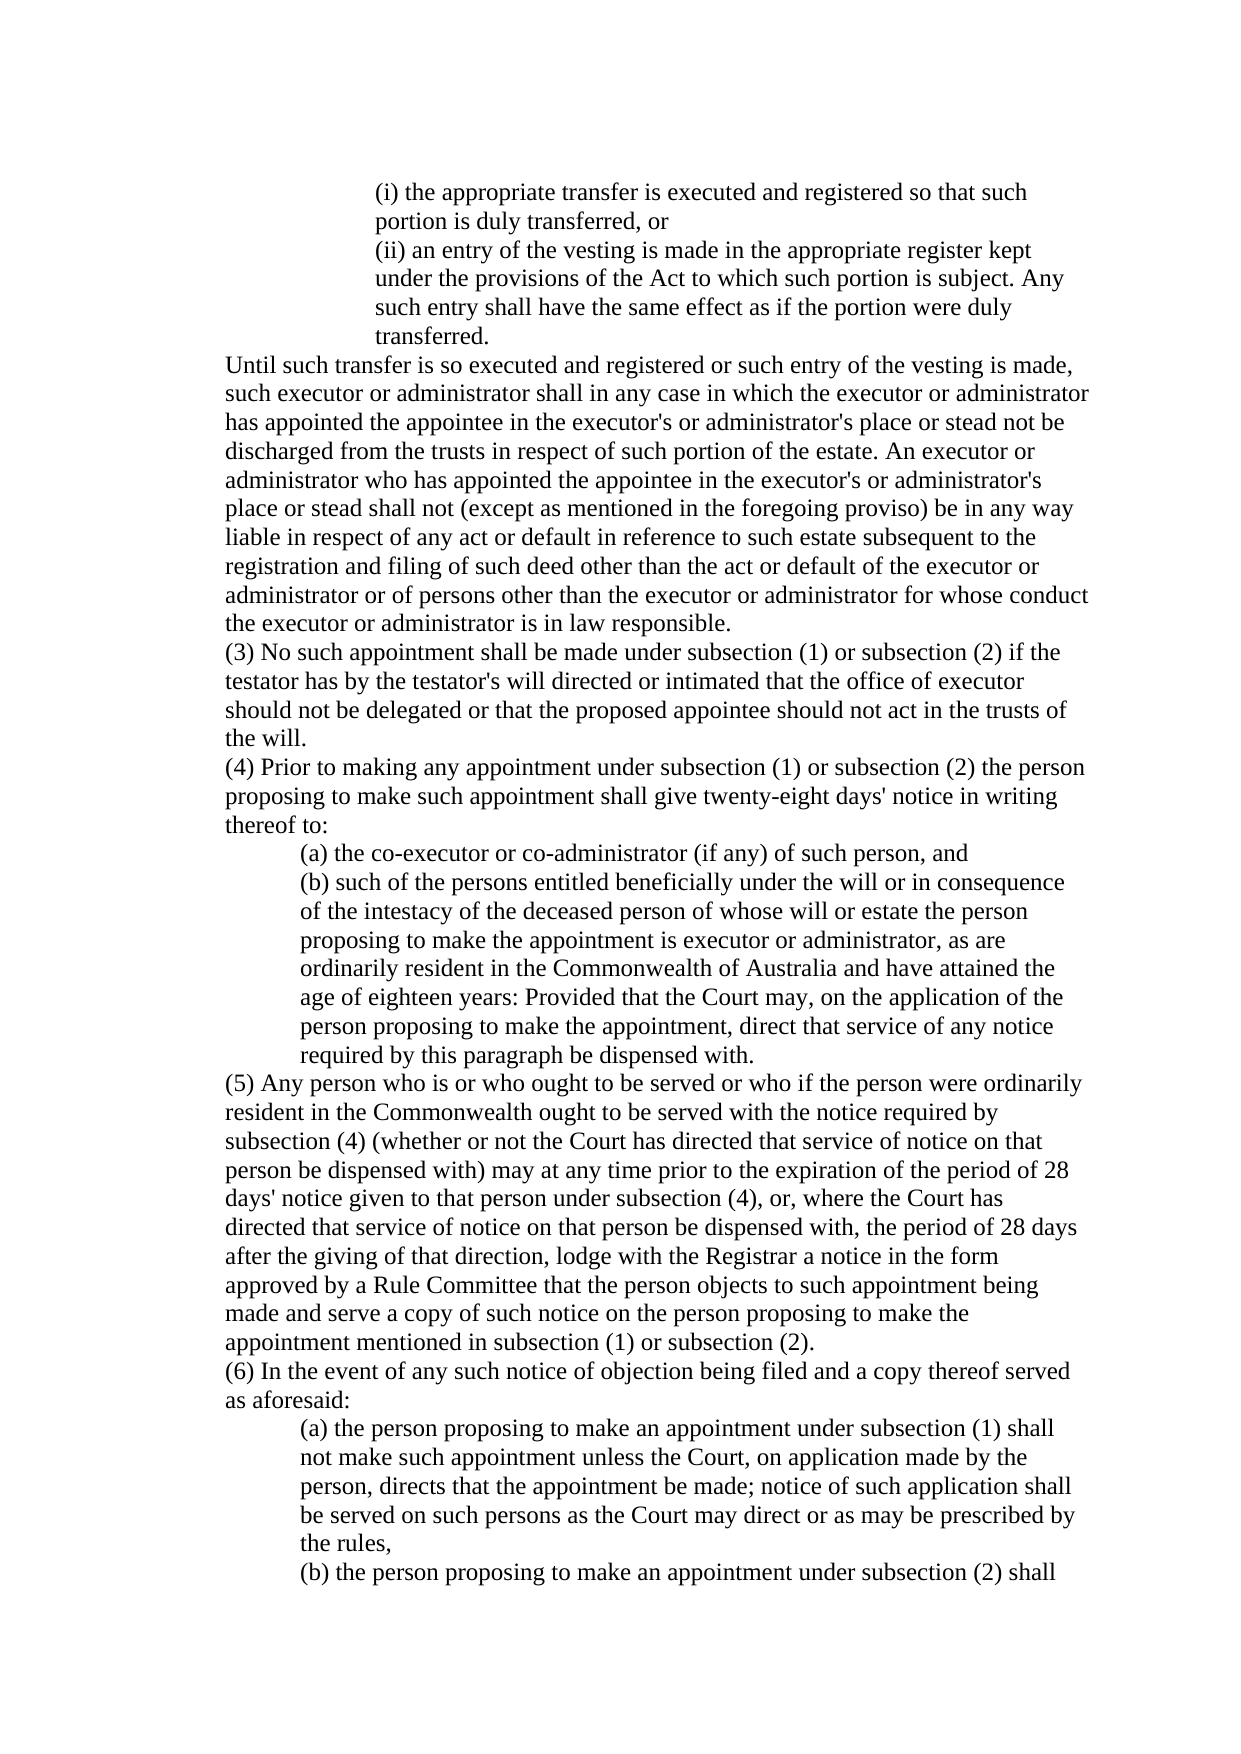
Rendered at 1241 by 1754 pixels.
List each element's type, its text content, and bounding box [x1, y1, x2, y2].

text (i) the appropriate transfer is executed and registered so that such portion is duly transferred, or [375, 177, 1090, 235]
text (ii) an entry of the vesting is made in the appropriate register kept under the provisions of the Act to which such portion is subject. Any such entry shall have the same effect as if the portion were duly transferred. [375, 235, 1090, 350]
text Until such transfer is so executed and registered or such entry of the vesting is made, such executor or administrator shall in any case in which the executor or administrator has appointed the appointee in the executor's or administrator's place or stead not be discharged from the trusts in respect of such portion of the estate. An executor or administrator who has appointed the appointee in the executor's or administrator's place or stead shall not (except as mentioned in the foregoing proviso) be in any way liable in respect of any act or default in reference to such estate subsequent to the registration and filing of such deed other than the act or default of the executor or administrator or of persons other than the executor or administrator for whose conduct the executor or administrator is in law responsible. [225, 350, 1090, 637]
text (6) In the event of any such notice of objection being filed and a copy thereof served as aforesaid: [225, 1356, 1090, 1413]
text (a) the co-executor or co-administrator (if any) of such person, and [300, 838, 1090, 867]
text (a) the person proposing to make an appointment under subsection (1) shall not make such appointment unless the Court, on application made by the person, directs that the appointment be made; notice of such application shall be served on such persons as the Court may direct or as may be prescribed by the rules, [300, 1413, 1090, 1557]
text (4) Prior to making any appointment under subsection (1) or subsection (2) the person proposing to make such appointment shall give twenty-eight days' notice in writing thereof to: [225, 752, 1090, 838]
text (b) such of the persons entitled beneficially under the will or in consequence of the intestacy of the deceased person of whose will or estate the person proposing to make the appointment is executor or administrator, as are ordinarily resident in the Commonwealth of Australia and have attained the age of eighteen years: Provided that the Court may, on the application of the person proposing to make the appointment, direct that service of any notice required by this paragraph be dispensed with. [300, 867, 1090, 1068]
text (3) No such appointment shall be made under subsection (1) or subsection (2) if the testator has by the testator's will directed or intimated that the office of executor should not be delegated or that the proposed appointee should not act in the trusts of the will. [225, 637, 1090, 752]
text (5) Any person who is or who ought to be served or who if the person were ordinarily resident in the Commonwealth ought to be served with the notice required by subsection (4) (whether or not the Court has directed that service of notice on that person be dispensed with) may at any time prior to the expiration of the period of 28 days' notice given to that person under subsection (4), or, where the Court has directed that service of notice on that person be dispensed with, the period of 28 days after the giving of that direction, lodge with the Registrar a notice in the form approved by a Rule Committee that the person objects to such appointment being made and serve a copy of such notice on the person proposing to make the appointment mentioned in subsection (1) or subsection (2). [225, 1068, 1090, 1356]
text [300, 1557, 1090, 1586]
